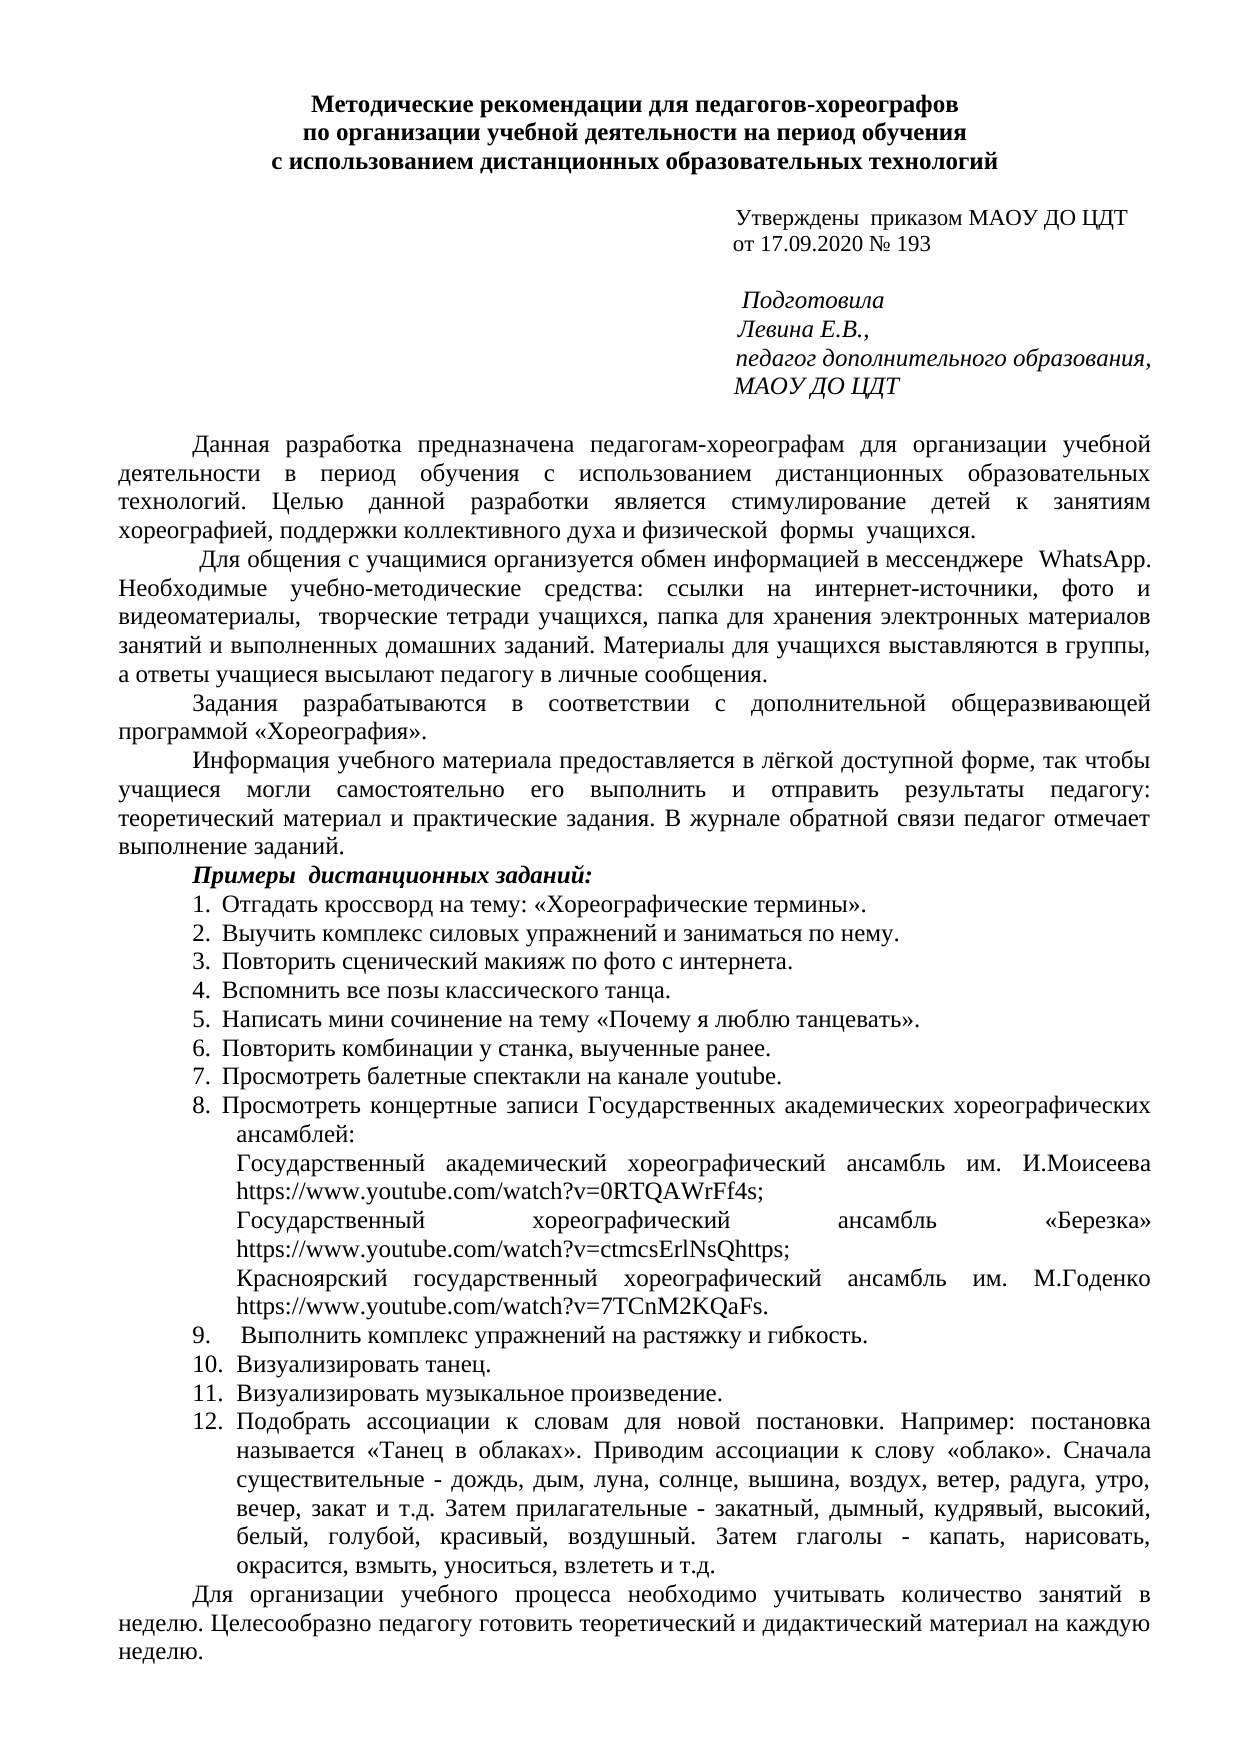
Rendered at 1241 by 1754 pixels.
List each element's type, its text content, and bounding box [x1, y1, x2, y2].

text Примеры дистанционных заданий: [118, 860, 1152, 889]
text Задания разрабатываются в соответствии с дополнительной общеразвивающей программой «Хореография». [118, 688, 1152, 745]
text Подготовила [118, 285, 1152, 314]
list Красноярский государственный хореографический ансамбль им. М.Годенко https://www.youtube.com/watch?v=7TCnM2KQaFs. [236, 1263, 1152, 1320]
text от 17.09.2020 № 193 [118, 230, 1152, 256]
text Информация учебного материала предоставляется в лёгкой доступной форме, так чтобы учащиеся могли самостоятельно его выполнить и отправить результаты педагогу: теоретический материал и практические задания. В журнале обратной связи педагог отмечает выполнение заданий. [118, 745, 1152, 860]
list Просмотреть концертные записи Государственных академических хореографических ансамблей: [192, 1090, 1152, 1148]
list Написать мини сочинение на тему «Почему я люблю танцевать». [192, 1004, 1152, 1033]
text Методические рекомендации для педагогов-хореографов [118, 89, 1152, 117]
list Повторить сценический макияж по фото с интернета. [192, 946, 1152, 975]
text Данная разработка предназначена педагогам-хореографам для организации учебной деятельности в период обучения с использованием дистанционных образовательных технологий. Целью данной разработки является стимулирование детей к занятиям хореографией, поддержки коллективного духа и физической формы учащихся. [118, 429, 1152, 544]
list Выполнить комплекс упражнений на растяжку и гибкость. [192, 1320, 1152, 1349]
list Вспомнить все позы классического танца. [192, 975, 1152, 1004]
text педагог дополнительного образования, [118, 343, 1152, 371]
list Визуализировать музыкальное произведение. [192, 1378, 1152, 1406]
list Подобрать ассоциации к словам для новой постановки. Например: постановка называется «Танец в облаках». Приводим ассоциации к слову «облако». Сначала существительные - дождь, дым, луна, солнце, вышина, воздух, ветер, радуга, утро, вечер, закат и т.д. Затем прилагательные - закатный, дымный, кудрявый, высокий, белый, голубой, красивый, воздушный. Затем глаголы - капать, нарисовать, окрасится, взмыть, уноситься, взлететь и т.д. [192, 1406, 1152, 1579]
list Повторить комбинации у станка, выученные ранее. [192, 1033, 1152, 1061]
list Выучить комплекс силовых упражнений и заниматься по нему. [192, 918, 1152, 946]
text Утверждены приказом МАОУ ДО ЦДТ [118, 204, 1152, 230]
text Для общения с учащимися организуется обмен информацией в мессенджере WhatsApp. Необходимые учебно-методические средства: ссылки на интернет-источники, фото и видеоматериалы, творческие тетради учащихся, папка для хранения электронных материалов занятий и выполненных домашних заданий. Материалы для учащихся выставляются в группы, а ответы учащиеся высылают педагогу в личные сообщения. [118, 544, 1152, 688]
text с использованием дистанционных образовательных технологий [118, 146, 1152, 175]
list Государственный хореографический ансамбль «Березка» https://www.youtube.com/watch?v=ctmcsErlNsQhttps; [236, 1205, 1152, 1263]
text по организации учебной деятельности на период обучения [118, 117, 1152, 146]
text Для организации учебного процесса необходимо учитывать количество занятий в неделю. Целесообразно педагогу готовить теоретический и дидактический материал на каждую неделю. [118, 1579, 1152, 1665]
text МАОУ ДО ЦДТ [118, 371, 1152, 400]
list Просмотреть балетные спектакли на канале youtube. [192, 1061, 1152, 1090]
list Государственный академический хореографический ансамбль им. И.Моисеева https://www.youtube.com/watch?v=0RTQAWrFf4s; [236, 1148, 1152, 1205]
list Визуализировать танец. [192, 1349, 1152, 1378]
list Отгадать кроссворд на тему: «Хореографические термины». [192, 889, 1152, 918]
text Левина Е.В., [118, 314, 1152, 343]
